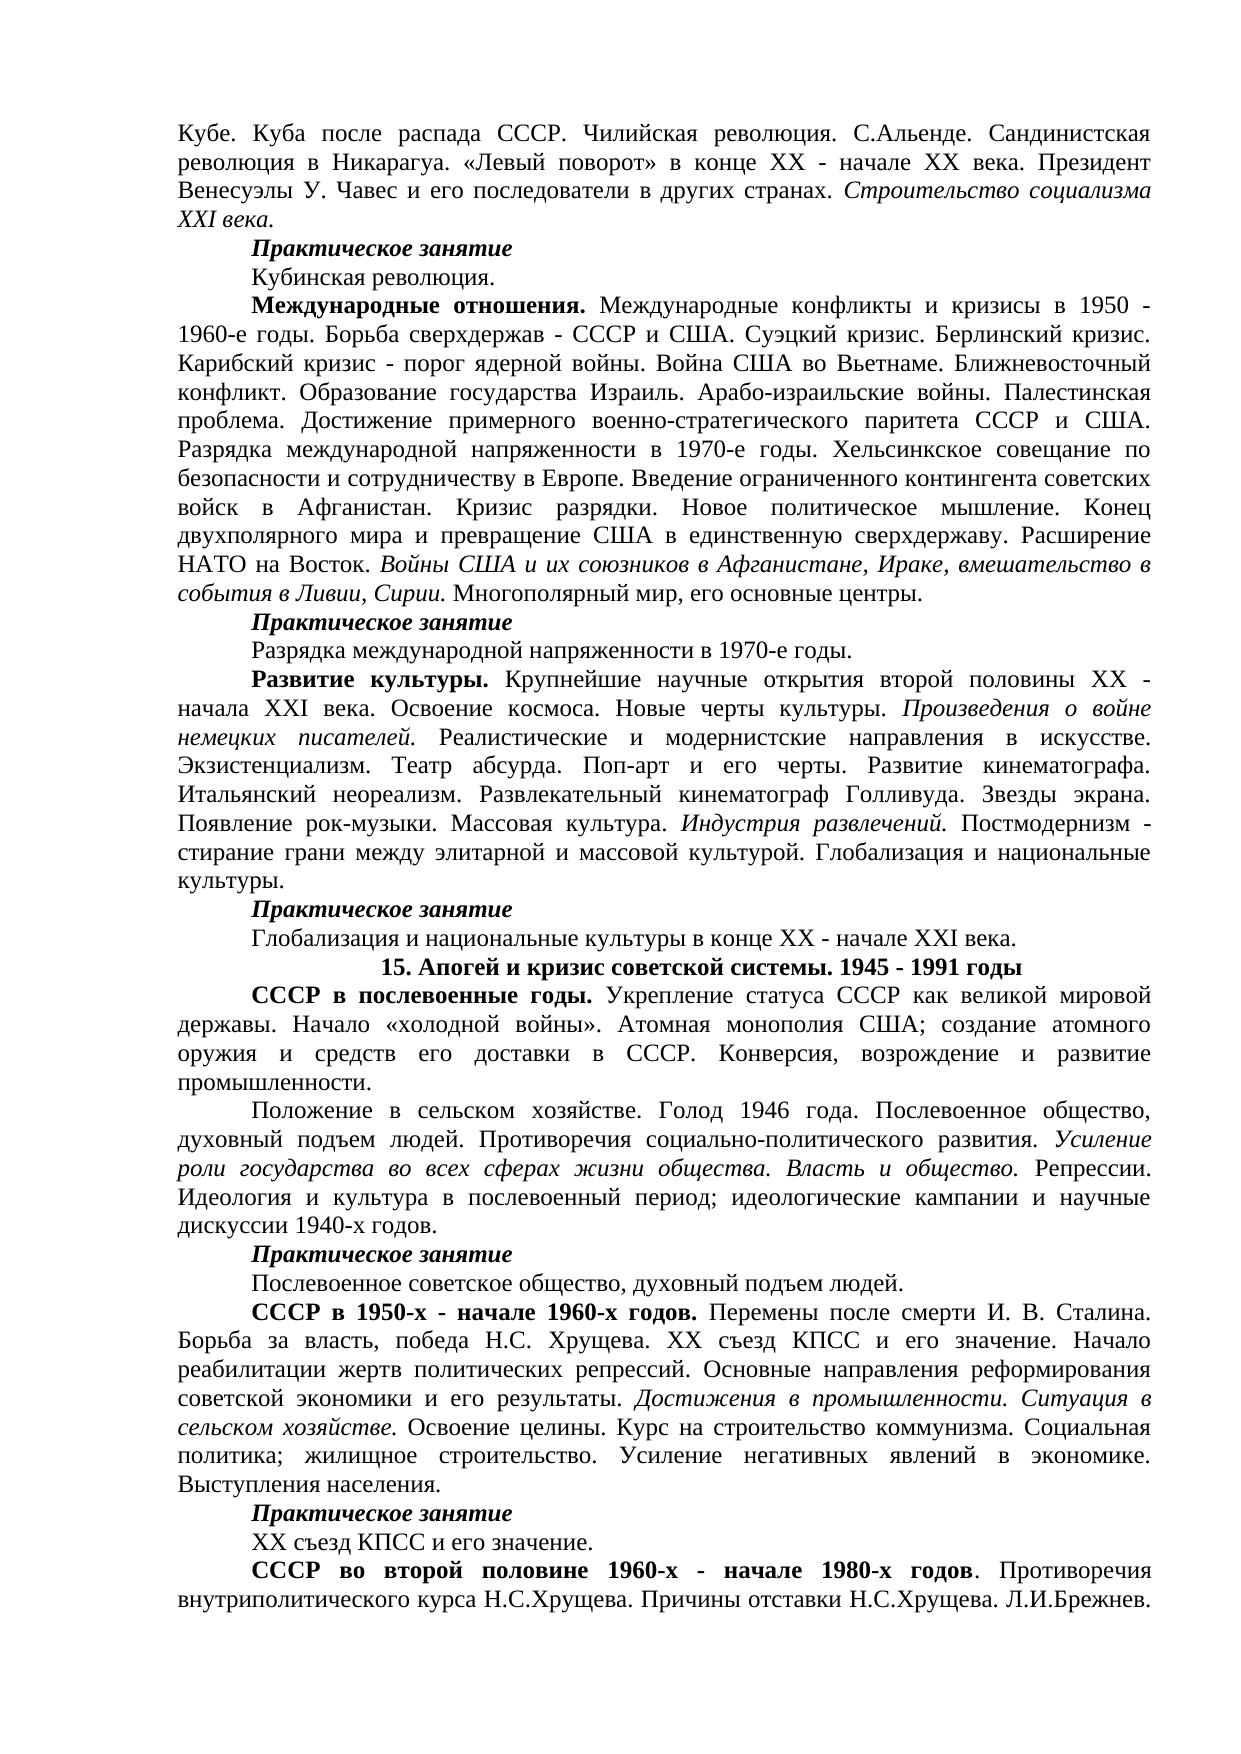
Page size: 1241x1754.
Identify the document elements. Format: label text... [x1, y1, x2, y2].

text Развитие культуры. Крупнейшие научные открытия второй половины ХХ - начала XXI века. Освоение космоса. Новые черты культуры. Произведения о войне немецких писателей. Реалистические и модернистские направления в искусстве. Экзистенциализм. Театр абсурда. Поп-арт и его черты. Развитие кинематографа. Итальянский неореализм. Развлекательный кинематограф Голливуда. Звезды экрана. Появление рок-музыки. Массовая культура. Индустрия развлечений. Постмодернизм - стирание грани между элитарной и массовой культурой. Глобализация и национальные культуры. [177, 664, 1152, 894]
text Практическое занятие [177, 233, 1152, 262]
text Международные отношения. Международные конфликты и кризисы в 1950 - 1960-е годы. Борьба сверхдержав - СССР и США. Суэцкий кризис. Берлинский кризис. Карибский кризис - порог ядерной войны. Война США во Вьетнаме. Ближневосточный конфликт. Образование государства Израиль. Арабо-израильские войны. Палестинская проблема. Достижение примерного военно-стратегического паритета СССР и США. Разрядка международной напряженности в 1970-е годы. Хельсинкское совещание по безопасности и сотрудничеству в Европе. Введение ограниченного контингента советских войск в Афганистан. Кризис разрядки. Новое политическое мышление. Конец двухполярного мира и превращение США в единственную сверхдержаву. Расширение НАТО на Восток. Войны США и их союзников в Афганистане, Ираке, вмешательство в события в Ливии, Сирии. Многополярный мир, его основные центры. [177, 291, 1152, 607]
text Разрядка международной напряженности в 1970-е годы. [177, 636, 1152, 664]
text XX съезд КПСС и его значение. [177, 1527, 1152, 1556]
text СССР в 1950-х - начале 1960-х годов. Перемены после смерти И. В. Сталина. Борьба за власть, победа Н.С. Хрущева. XX съезд КПСС и его значение. Начало реабилитации жертв политических репрессий. Основные направления реформирования советской экономики и его результаты. Достижения в промышленности. Ситуация в сельском хозяйстве. Освоение целины. Курс на строительство коммунизма. Социальная политика; жилищное строительство. Усиление негативных явлений в экономике. Выступления населения. [177, 1297, 1152, 1498]
text Практическое занятие [177, 1239, 1152, 1268]
text 15. Апогей и кризис советской системы. 1945 - 1991 годы [177, 952, 1152, 981]
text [177, 118, 1152, 233]
text Глобализация и национальные культуры в конце ХХ - начале ХХI века. [177, 923, 1152, 952]
text СССР в послевоенные годы. Укрепление статуса СССР как великой мировой державы. Начало «холодной войны». Атомная монополия США; создание атомного оружия и средств его доставки в СССР. Конверсия, возрождение и развитие промышленности. [177, 981, 1152, 1096]
text Практическое занятие [177, 607, 1152, 636]
text Кубинская революция. [177, 262, 1152, 291]
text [177, 1556, 1152, 1613]
text Послевоенное советское общество, духовный подъем людей. [177, 1268, 1152, 1297]
text Практическое занятие [177, 894, 1152, 923]
text Положение в сельском хозяйстве. Голод 1946 года. Послевоенное общество, духовный подъем людей. Противоречия социально-политического развития. Усиление роли государства во всех сферах жизни общества. Власть и общество. Репрессии. Идеология и культура в послевоенный период; идеологические кампании и научные дискуссии 1940-х годов. [177, 1096, 1152, 1239]
text Практическое занятие [177, 1498, 1152, 1527]
